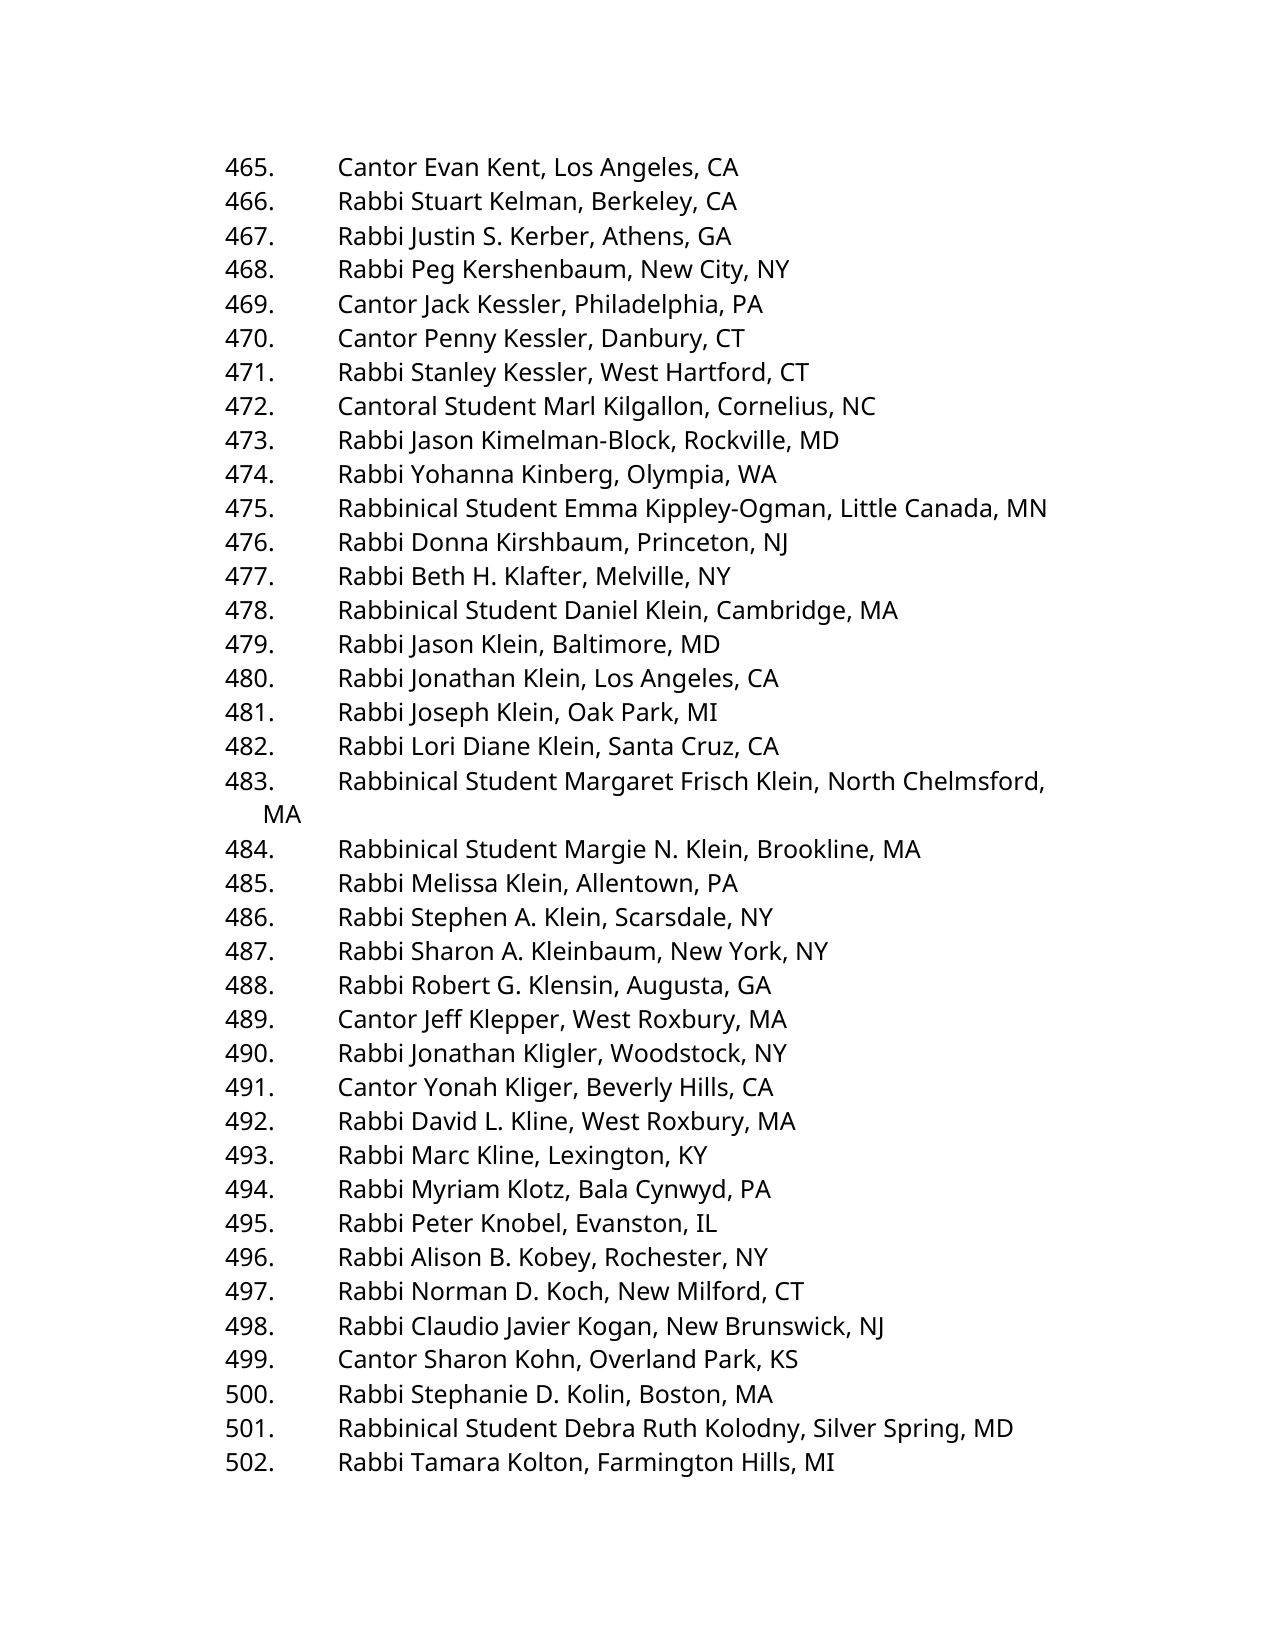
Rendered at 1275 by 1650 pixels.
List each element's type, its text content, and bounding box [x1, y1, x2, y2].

list Rabbi Peg Kershenbaum, New City, NY [225, 252, 1087, 286]
list Rabbinical Student Debra Ruth Kolodny, Silver Spring, MD [225, 1410, 1087, 1444]
list Rabbi Stephen A. Klein, Scarsdale, NY [225, 899, 1087, 933]
list Rabbi Yohanna Kinberg, Olympia, WA [225, 457, 1087, 491]
list Cantor Sharon Kohn, Overland Park, KS [225, 1342, 1087, 1376]
list Rabbi Stuart Kelman, Berkeley, CA [225, 184, 1087, 218]
list Cantor Evan Kent, Los Angeles, CA [225, 150, 1087, 184]
list Rabbi Sharon A. Kleinbaum, New York, NY [225, 933, 1087, 967]
list Rabbi Melissa Klein, Allentown, PA [225, 865, 1087, 899]
list Rabbi Stephanie D. Kolin, Boston, MA [225, 1376, 1087, 1410]
list Rabbi Tamara Kolton, Farmington Hills, MI [225, 1444, 1087, 1478]
list Rabbi Robert G. Klensin, Augusta, GA [225, 967, 1087, 1002]
list Rabbi Jonathan Klein, Los Angeles, CA [225, 661, 1087, 695]
list Rabbi Justin S. Kerber, Athens, GA [225, 218, 1087, 252]
list Rabbi Donna Kirshbaum, Princeton, NJ [225, 525, 1087, 559]
list Rabbi Myriam Klotz, Bala Cynwyd, PA [225, 1172, 1087, 1206]
list Rabbi Jonathan Kligler, Woodstock, NY [225, 1036, 1087, 1070]
list Cantor Yonah Kliger, Beverly Hills, CA [225, 1070, 1087, 1104]
list Rabbinical Student Emma Kippley-Ogman, Little Canada, MN [225, 491, 1087, 525]
list Rabbi Jason Klein, Baltimore, MD [225, 627, 1087, 661]
list Rabbi Stanley Kessler, West Hartford, CT [225, 354, 1087, 388]
list Cantor Jeff Klepper, West Roxbury, MA [225, 1002, 1087, 1036]
list Rabbinical Student Margie N. Klein, Brookline, MA [225, 831, 1087, 865]
list Rabbi Norman D. Koch, New Milford, CT [225, 1274, 1087, 1308]
list Rabbi Lori Diane Klein, Santa Cruz, CA [225, 729, 1087, 763]
list Rabbi Marc Kline, Lexington, KY [225, 1138, 1087, 1172]
list Rabbi Alison B. Kobey, Rochester, NY [225, 1240, 1087, 1274]
list Rabbi David L. Kline, West Roxbury, MA [225, 1104, 1087, 1138]
list Cantoral Student Marl Kilgallon, Cornelius, NC [225, 388, 1087, 422]
list Rabbinical Student Margaret Frisch Klein, North Chelmsford, MA [225, 763, 1087, 831]
list Rabbi Joseph Klein, Oak Park, MI [225, 695, 1087, 729]
list Rabbi Claudio Javier Kogan, New Brunswick, NJ [225, 1308, 1087, 1342]
list Rabbi Jason Kimelman-Block, Rockville, MD [225, 422, 1087, 457]
list Rabbi Peter Knobel, Evanston, IL [225, 1206, 1087, 1240]
list Rabbinical Student Daniel Klein, Cambridge, MA [225, 593, 1087, 627]
list Cantor Penny Kessler, Danbury, CT [225, 320, 1087, 354]
list Rabbi Beth H. Klafter, Melville, NY [225, 559, 1087, 593]
list Cantor Jack Kessler, Philadelphia, PA [225, 286, 1087, 320]
